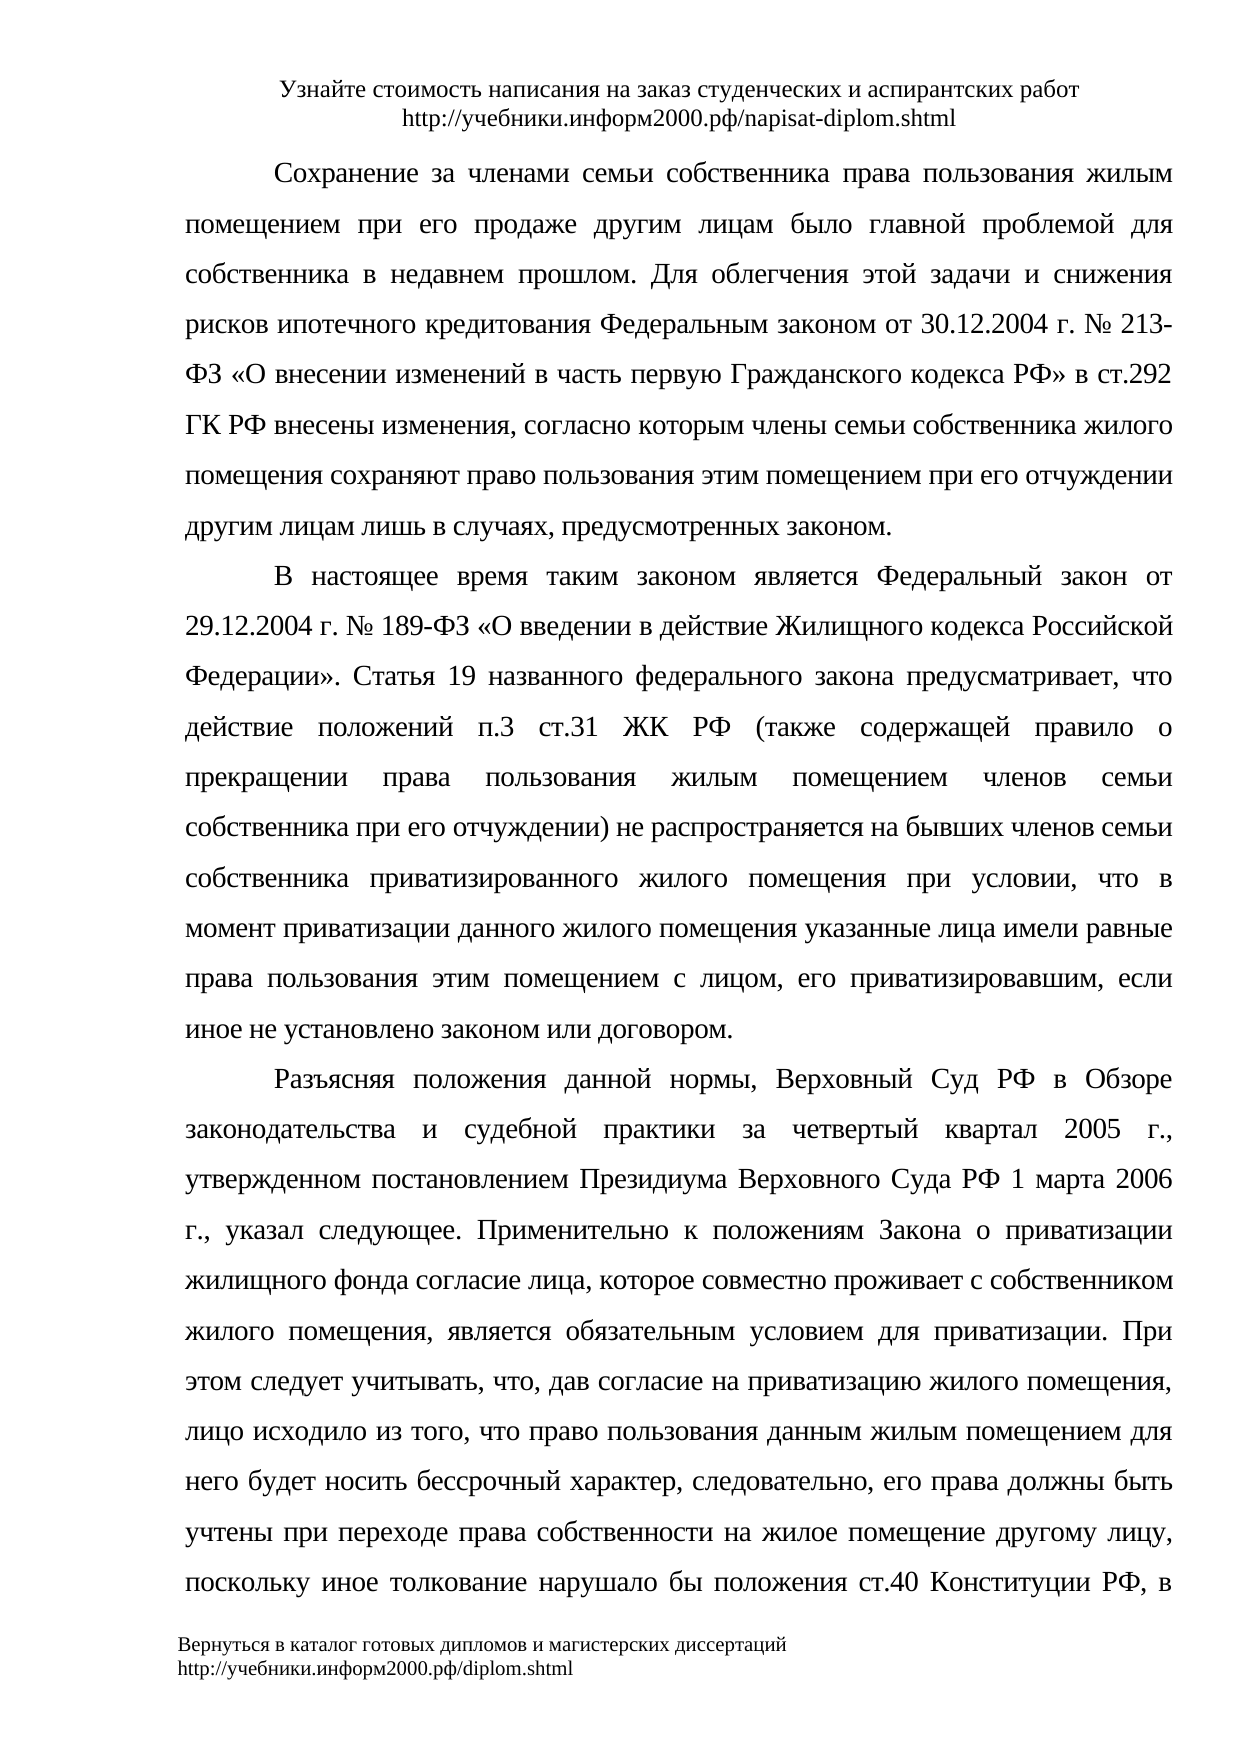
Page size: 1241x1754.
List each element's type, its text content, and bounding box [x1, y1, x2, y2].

text Сохранение за членами семьи собственника права пользования жилым помещением при его продаже другим лицам было главной проблемой для собственника в недавнем прошлом. Для облегчения этой задачи и снижения рисков ипотечного кредитования Федеральным законом от 30.12.2004 г. № 213-ФЗ «О внесении изменений в часть первую Гражданского кодекса РФ» в ст.292 ГК РФ внесены изменения, согласно которым члены семьи собственника жилого помещения сохраняют право пользования этим помещением при его отчуждении другим лицам лишь в случаях, предусмотренных законом. [185, 155, 1173, 541]
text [185, 1061, 1173, 1598]
text В настоящее время таким законом является Федеральный закон от 29.12.2004 г. № 189-ФЗ «О введении в действие Жилищного кодекса Российской Федерации». Статья 19 названного федерального закона предусматривает, что действие положений п.3 ст.31 ЖК РФ (также содержащей правило о прекращении права пользования жилым помещением членов семьи собственника при его отчуждении) не распространяется на бывших членов семьи собственника приватизированного жилого помещения при условии, что в момент приватизации данного жилого помещения указанные лица имели равные права пользования этим помещением с лицом, его приватизировавшим, если иное не установлено законом или договором. [185, 558, 1173, 1044]
